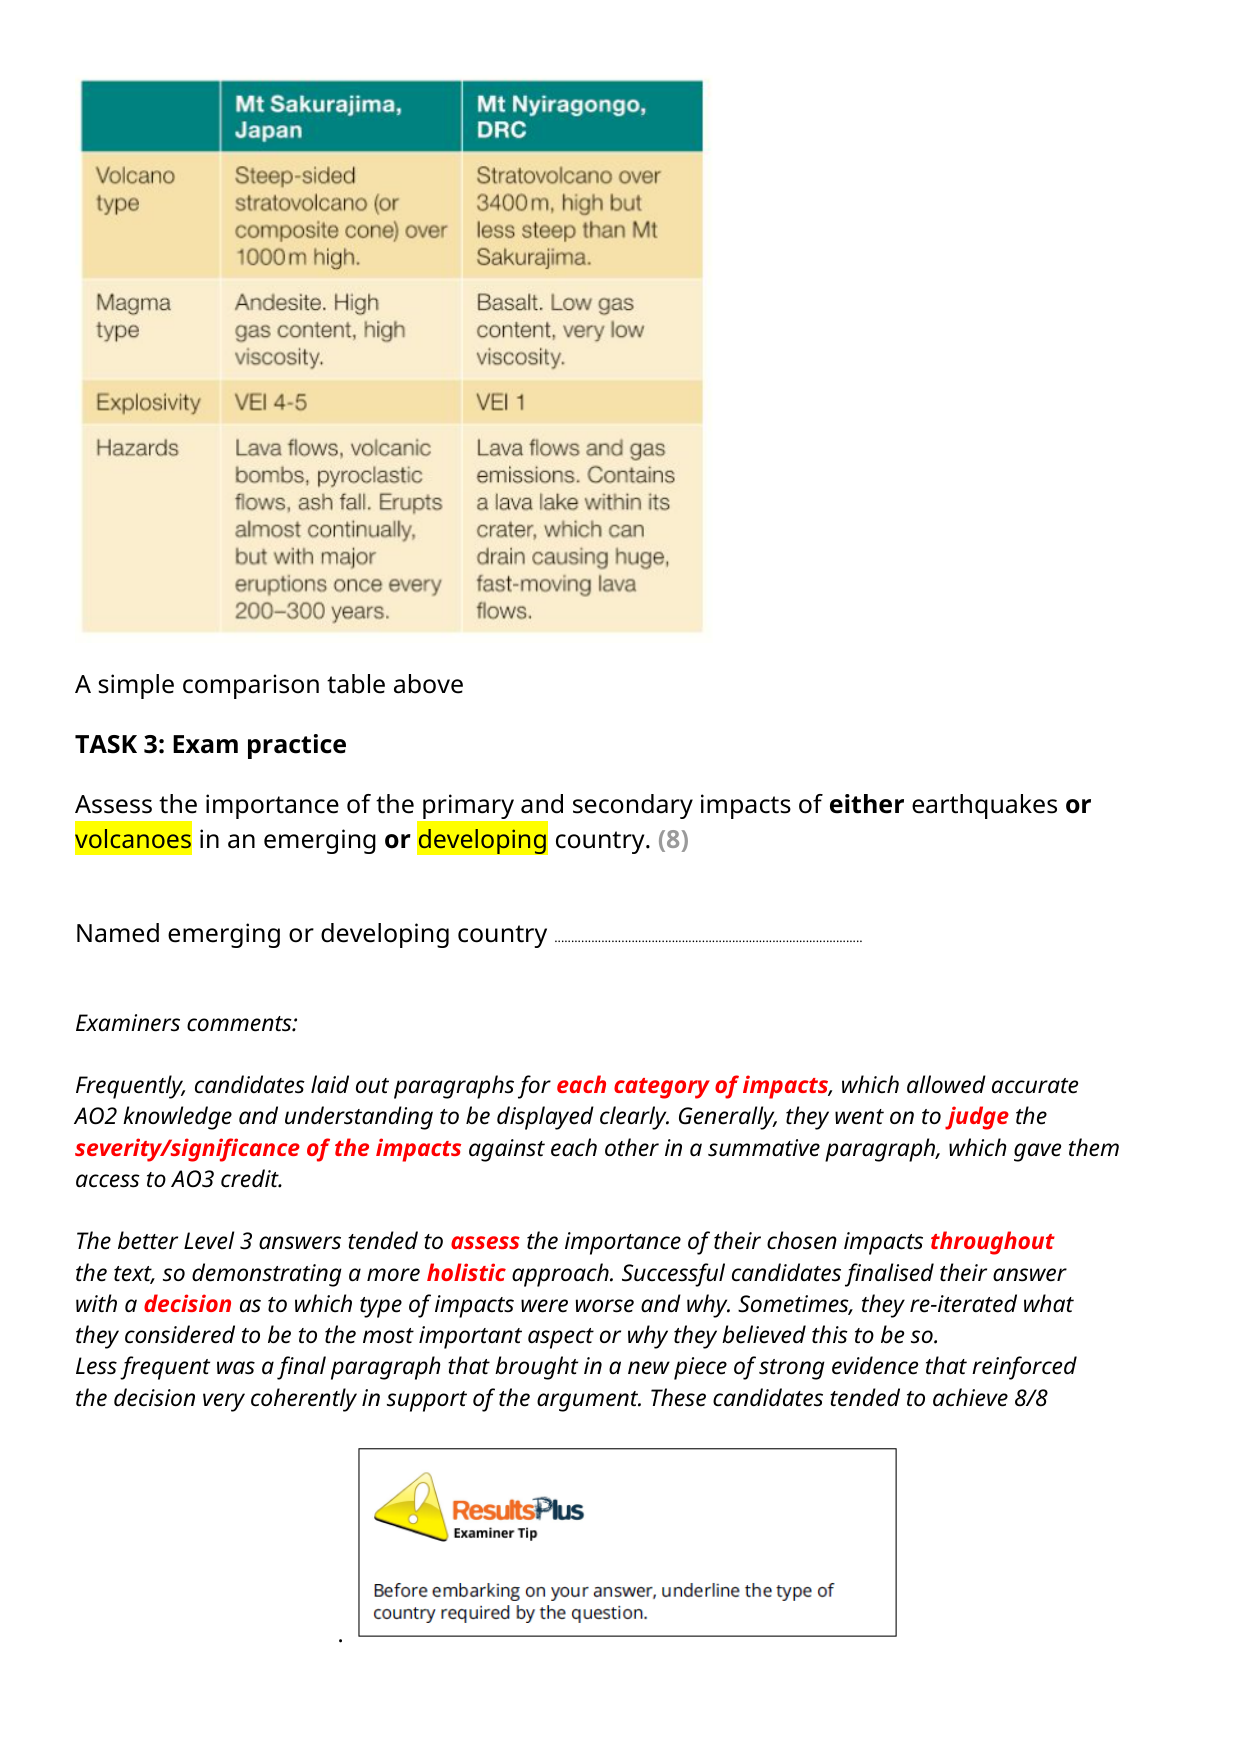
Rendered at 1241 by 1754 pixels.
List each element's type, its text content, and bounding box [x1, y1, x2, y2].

picture [348, 1444, 904, 1643]
picture [75, 75, 713, 643]
text TASK 3: Exam practice [75, 727, 1165, 761]
text Named emerging or developing country ............................................................................................ [75, 915, 1165, 949]
text access to AO3 credit. [75, 1163, 1165, 1194]
text The better Level 3 answers tended to assess the importance of their chosen impacts throughout [75, 1225, 1165, 1257]
text A simple comparison table above [75, 667, 1165, 701]
text severity/significance of the impacts against each other in a summative paragraph, which gave them [75, 1132, 1165, 1163]
text with a decision as to which type of impacts were worse and why. Sometimes, they re-iterated what [75, 1288, 1165, 1319]
text the text, so demonstrating a more holistic approach. Successful candidates finalised their answer [75, 1257, 1165, 1288]
text they considered to be to the most important aspect or why they believed this to be so. [75, 1319, 1165, 1350]
text the decision very coherently in support of the argument. These candidates tended to achieve 8/8 [75, 1382, 1165, 1413]
text AO2 knowledge and understanding to be displayed clearly. Generally, they went on to judge the [75, 1100, 1165, 1132]
text Frequently, candidates laid out paragraphs for each category of impacts, which allowed accurate [75, 1069, 1165, 1100]
text Less frequent was a final paragraph that brought in a new piece of strong evidence that reinforced [75, 1350, 1165, 1382]
text Examiners comments: [75, 1007, 1165, 1038]
text Assess the importance of the primary and secondary impacts of either earthquakes or volcanoes in an emerging or developing country. (8) [75, 787, 1165, 855]
